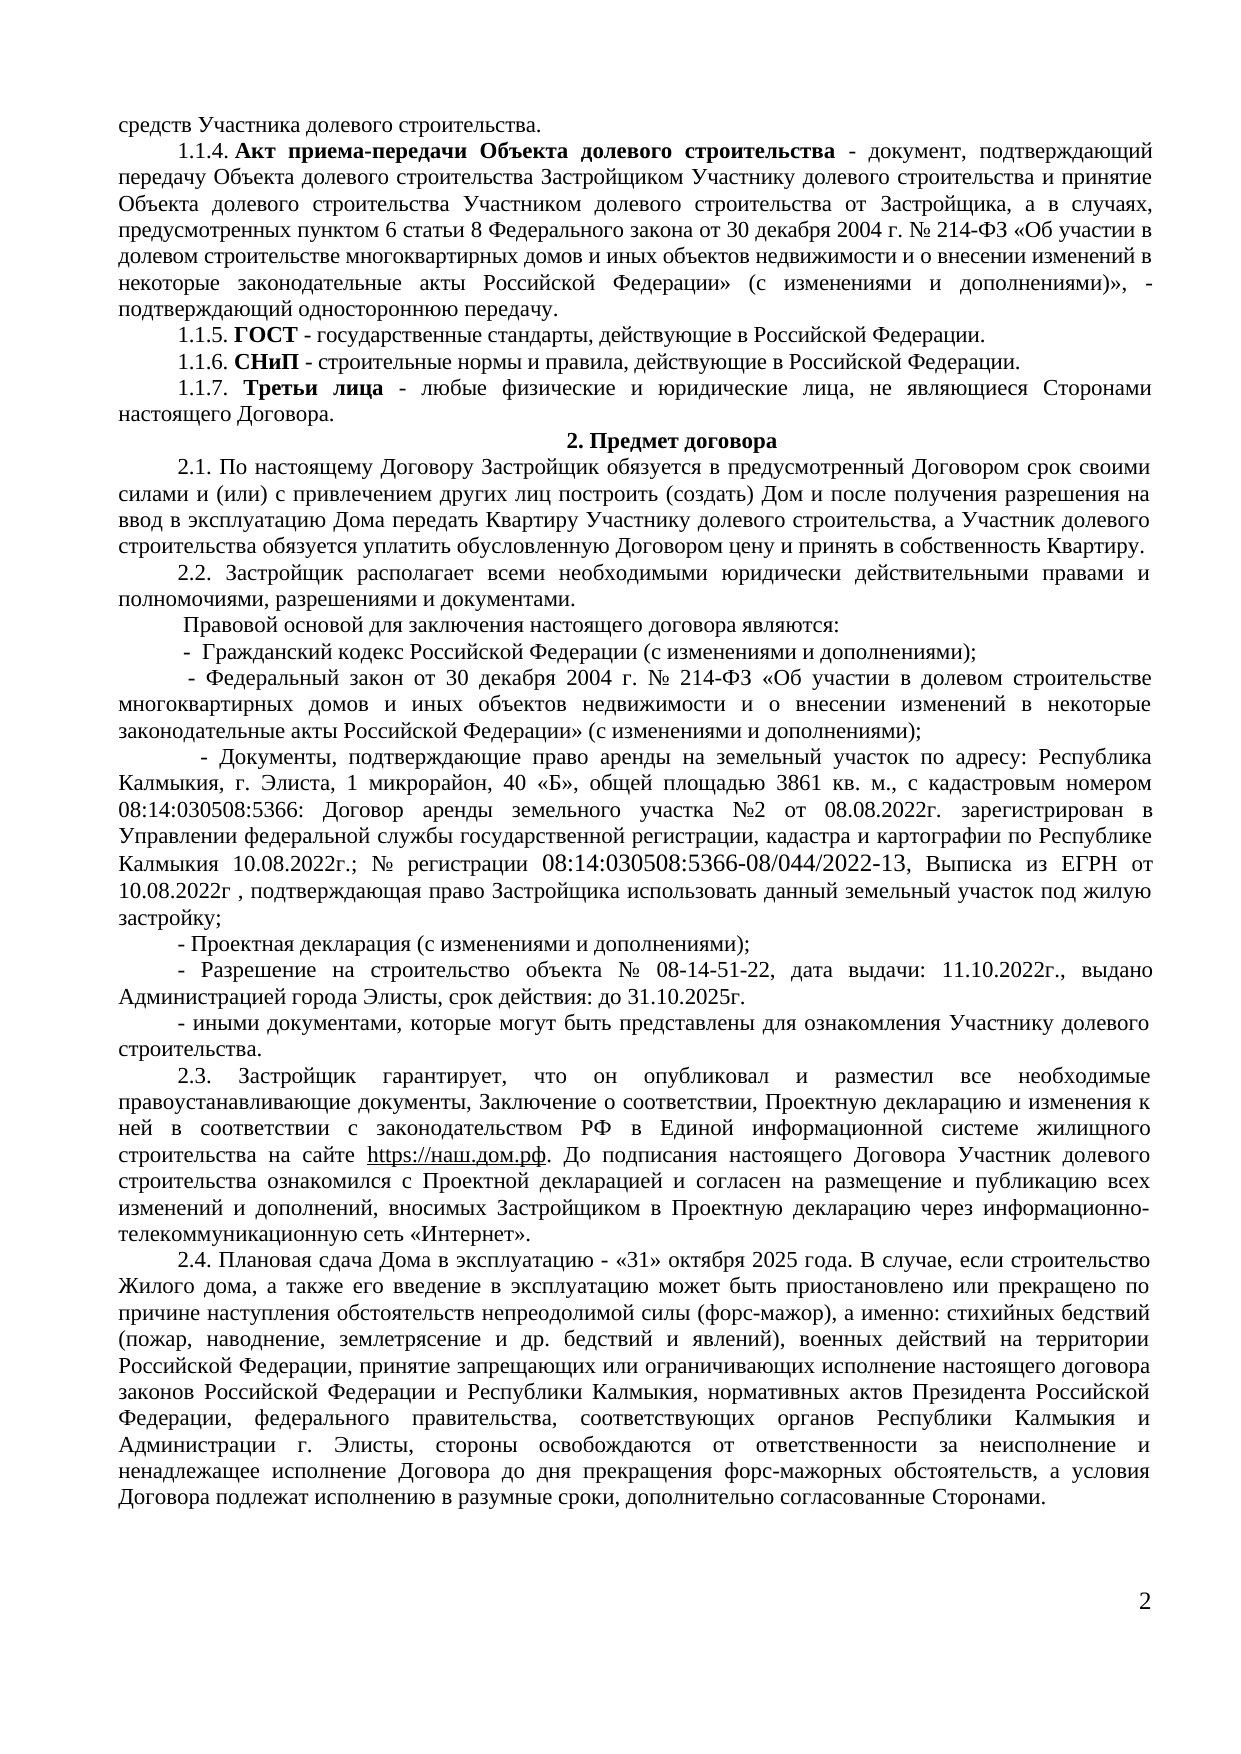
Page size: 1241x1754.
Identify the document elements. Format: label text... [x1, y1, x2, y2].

text 2. Предмет договора [118, 427, 1152, 453]
text - Гражданский кодекс Российской Федерации (с изменениями и дополнениями); [118, 638, 1153, 664]
text 2.4. Плановая сдача Дома в эксплуатацию - «31» октября 2025 года. В случае, если строительство Жилого дома, а также его введение в эксплуатацию может быть приостановлено или прекращено по причине наступления обстоятельств непреодолимой силы (форс-мажор), а именно: стихийных бедствий (пожар, наводнение, землетрясение и др. бедствий и явлений), военных действий на территории Российской Федерации, принятие запрещающих или ограничивающих исполнение настоящего договора законов Российской Федерации и Республики Калмыкия, нормативных актов Президента Российской Федерации, федерального правительства, соответствующих органов Республики Калмыкия и Администрации г. Элисты, стороны освобождаются от ответственности за неисполнение и ненадлежащее исполнение Договора до дня прекращения форс-мажорных обстоятельств, а условия Договора подлежат исполнению в разумные сроки, дополнительно согласованные Сторонами. [118, 1246, 1152, 1510]
text 1.1.7. Третьи лица - любые физические и юридические лица, не являющиеся Сторонами настоящего Договора. [118, 374, 1153, 427]
text 1.1.6. СНиП - строительные нормы и правила, действующие в Российской Федерации. [118, 348, 1153, 374]
text 1.1.5. ГОСТ - государственные стандарты, действующие в Российской Федерации. [118, 321, 1153, 348]
text 1.1.4. Акт приема-передачи Объекта долевого строительства - документ, подтверждающий передачу Объекта долевого строительства Застройщиком Участнику долевого строительства и принятие Объекта долевого строительства Участником долевого строительства от Застройщика, а в случаях, предусмотренных пунктом 6 статьи 8 Федерального закона от 30 декабря . № 214-ФЗ «Об участии в долевом строительстве многоквартирных домов и иных объектов недвижимости и о внесении изменений в некоторые законодательные акты Российской Федерации» (с изменениями и дополнениями)», - подтверждающий одностороннюю передачу. [118, 137, 1153, 321]
text - Разрешение на строительство объекта № 08-14-51-22, дата выдачи: 11.10.2022г., выдано Администрацией города Элисты, срок действия: до 31.10.2025г. [118, 956, 1153, 1009]
text 2.1. По настоящему Договору Застройщик обязуется в предусмотренный Договором срок своими силами и (или) с привлечением других лиц построить (создать) Дом и после получения разрешения на ввод в эксплуатацию Дома передать Квартиру Участнику долевого строительства, а Участник долевого строительства обязуется уплатить обусловленную Договором цену и принять в собственность Квартиру. [118, 453, 1152, 559]
text 2.3. Застройщик гарантирует, что он опубликовал и разместил все необходимые правоустанавливающие документы, Заключение о соответствии, Проектную декларацию и изменения к ней в соответствии с законодательством РФ в Единой информационной системе жилищного строительства на сайте https://наш.дом.рф. До подписания настоящего Договора Участник долевого строительства ознакомился с Проектной декларацией и согласен на размещение и публикацию всех изменений и дополнений, вносимых Застройщиком в Проектную декларацию через информационно-телекоммуникационную сеть «Интернет». [118, 1062, 1152, 1246]
text - Документы, подтверждающие право аренды на земельный участок по адресу: Республика Калмыкия, г. Элиста, 1 микрорайон, 40 «Б», общей площадью 3861 кв. м., с кадастровым номером 08:14:030508:5366: Договор аренды земельного участка №2 от 08.08.2022г. зарегистрирован в Управлении федеральной службы государственной регистрации, кадастра и картографии по Республике Калмыкия 10.08.2022г.; № регистрации 08:14:030508:5366-08/044/2022-13, Выписка из ЕГРН от 10.08.2022г , подтверждающая право Застройщика использовать данный земельный участок под жилую застройку; [118, 743, 1153, 930]
text Правовой основой для заключения настоящего договора являются: [118, 611, 1153, 638]
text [118, 111, 1153, 137]
text - Проектная декларация (с изменениями и дополнениями); [118, 930, 1153, 956]
text - Федеральный закон от 30 декабря 2004 г. № 214-ФЗ «Об участии в долевом строительстве многоквартирных домов и иных объектов недвижимости и о внесении изменений в некоторые законодательные акты Российской Федерации» (с изменениями и дополнениями); [118, 664, 1153, 743]
text - иными документами, которые могут быть представлены для ознакомления Участнику долевого строительства. [118, 1009, 1152, 1062]
text 2.2. Застройщик располагает всеми необходимыми юридически действительными правами и полномочиями, разрешениями и документами. [118, 559, 1152, 611]
